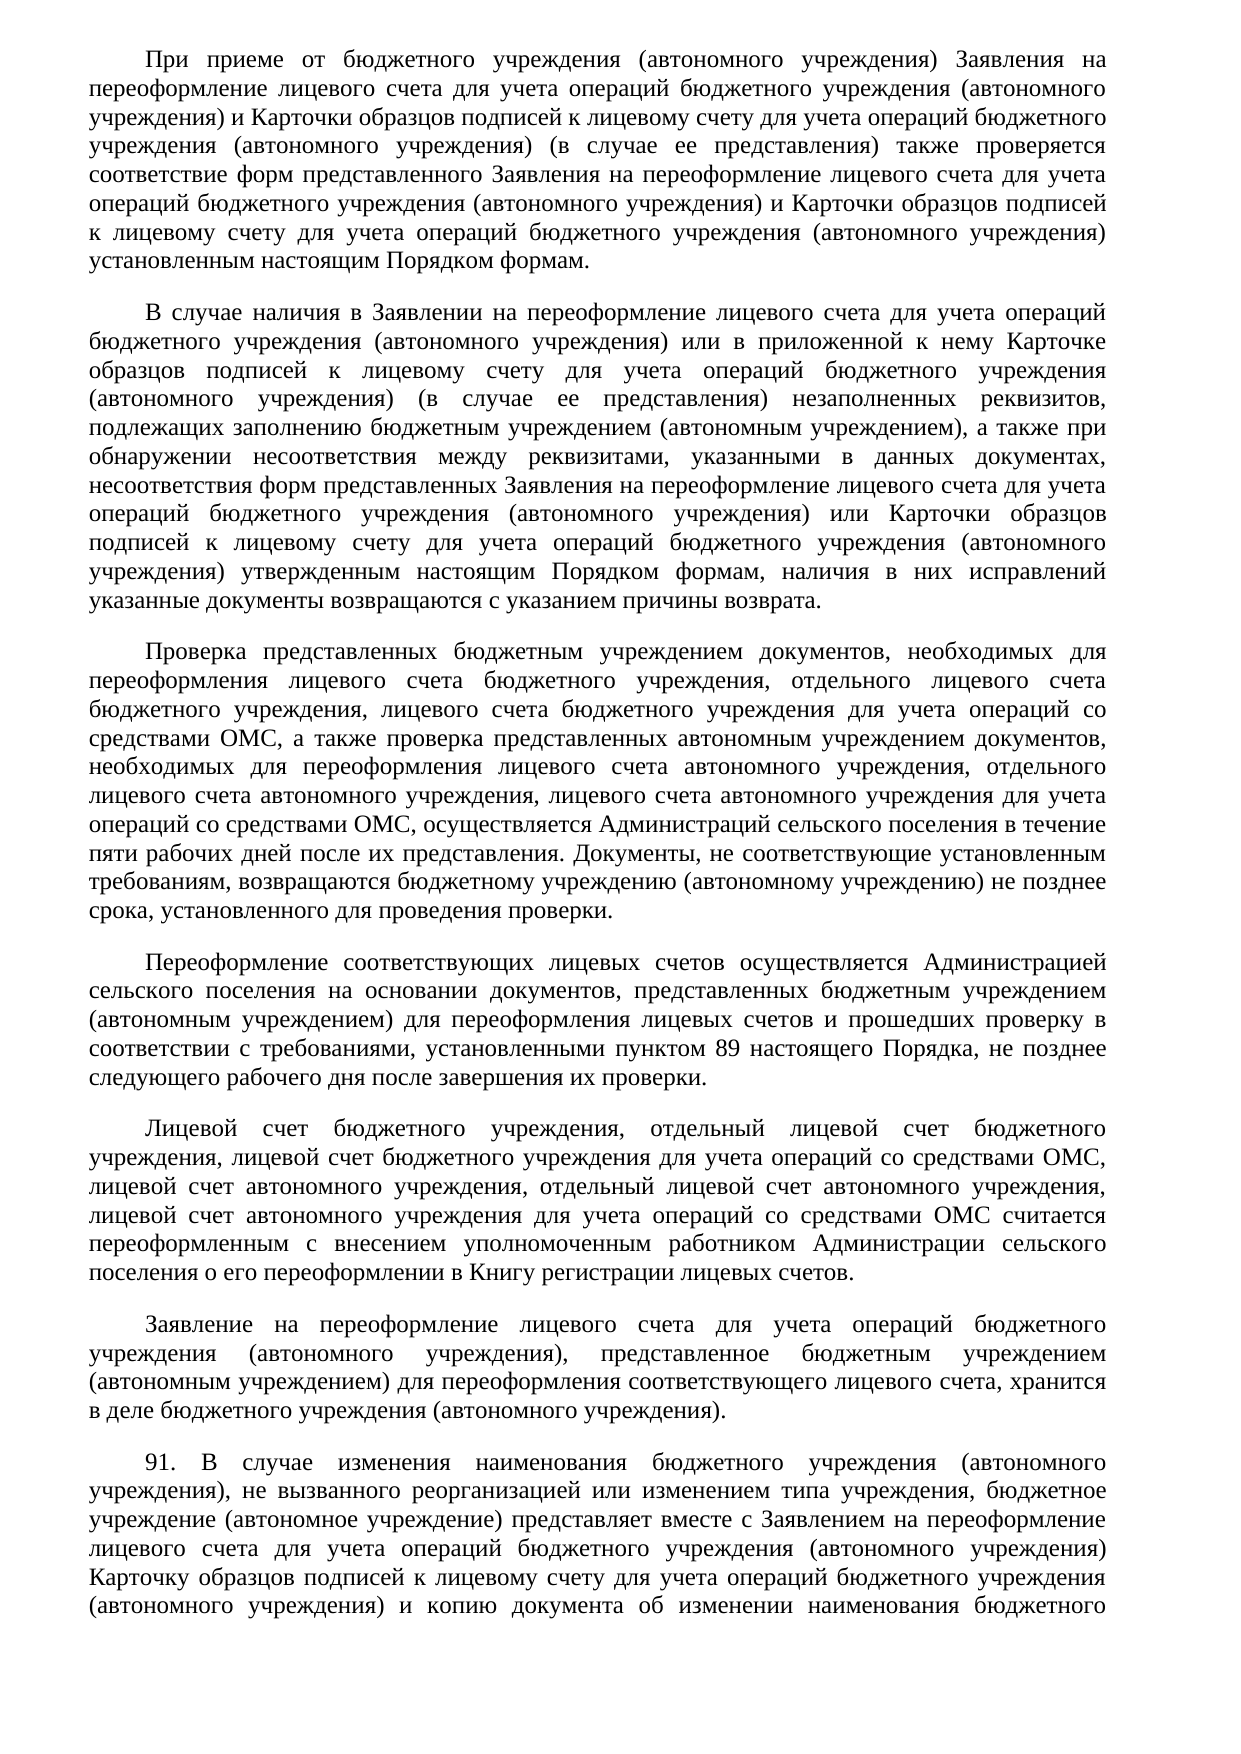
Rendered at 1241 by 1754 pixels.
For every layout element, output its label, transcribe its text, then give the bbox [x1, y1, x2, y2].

text В случае наличия в Заявлении на переоформление лицевого счета для учета операций бюджетного учреждения (автономного учреждения) или в приложенной к нему Карточке образцов подписей к лицевому счету для учета операций бюджетного учреждения (автономного учреждения) (в случае ее представления) незаполненных реквизитов, подлежащих заполнению бюджетным учреждением (автономным учреждением), а также при обнаружении несоответствия между реквизитами, указанными в данных документах, несоответствия форм представленных Заявления на переоформление лицевого счета для учета операций бюджетного учреждения (автономного учреждения) или Карточки образцов подписей к лицевому счету для учета операций бюджетного учреждения (автономного учреждения) утвержденным настоящим Порядком формам, наличия в них исправлений указанные документы возвращаются с указанием причины возврата. [88, 297, 1107, 613]
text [88, 1447, 1107, 1619]
text Переоформление соответствующих лицевых счетов осуществляется Администрацией сельского поселения на основании документов, представленных бюджетным учреждением (автономным учреждением) для переоформления лицевых счетов и прошедших проверку в соответствии с требованиями, установленными пунктом 89 настоящего Порядка, не позднее следующего рабочего дня после завершения их проверки. [88, 947, 1107, 1091]
text Лицевой счет бюджетного учреждения, отдельный лицевой счет бюджетного учреждения, лицевой счет бюджетного учреждения для учета операций со средствами ОМС, лицевой счет автономного учреждения, отдельный лицевой счет автономного учреждения, лицевой счет автономного учреждения для учета операций со средствами ОМС считается переоформленным с внесением уполномоченным работником Администрации сельского поселения о его переоформлении в Книгу регистрации лицевых счетов. [88, 1113, 1107, 1286]
text Проверка представленных бюджетным учреждением документов, необходимых для переоформления лицевого счета бюджетного учреждения, отдельного лицевого счета бюджетного учреждения, лицевого счета бюджетного учреждения для учета операций со средствами ОМС, а также проверка представленных автономным учреждением документов, необходимых для переоформления лицевого счета автономного учреждения, отдельного лицевого счета автономного учреждения, лицевого счета автономного учреждения для учета операций со средствами ОМС, осуществляется Администраций сельского поселения в течение пяти рабочих дней после их представления. Документы, не соответствующие установленным требованиям, возвращаются бюджетному учреждению (автономному учреждению) не позднее срока, установленного для проведения проверки. [88, 636, 1107, 924]
text Заявление на переоформление лицевого счета для учета операций бюджетного учреждения (автономного учреждения), представленное бюджетным учреждением (автономным учреждением) для переоформления соответствующего лицевого счета, хранится в деле бюджетного учреждения (автономного учреждения). [88, 1309, 1107, 1424]
text При приеме от бюджетного учреждения (автономного учреждения) Заявления на переоформление лицевого счета для учета операций бюджетного учреждения (автономного учреждения) и Карточки образцов подписей к лицевому счету для учета операций бюджетного учреждения (автономного учреждения) (в случае ее представления) также проверяется соответствие форм представленного Заявления на переоформление лицевого счета для учета операций бюджетного учреждения (автономного учреждения) и Карточки образцов подписей к лицевому счету для учета операций бюджетного учреждения (автономного учреждения) установленным настоящим Порядком формам. [88, 44, 1107, 274]
